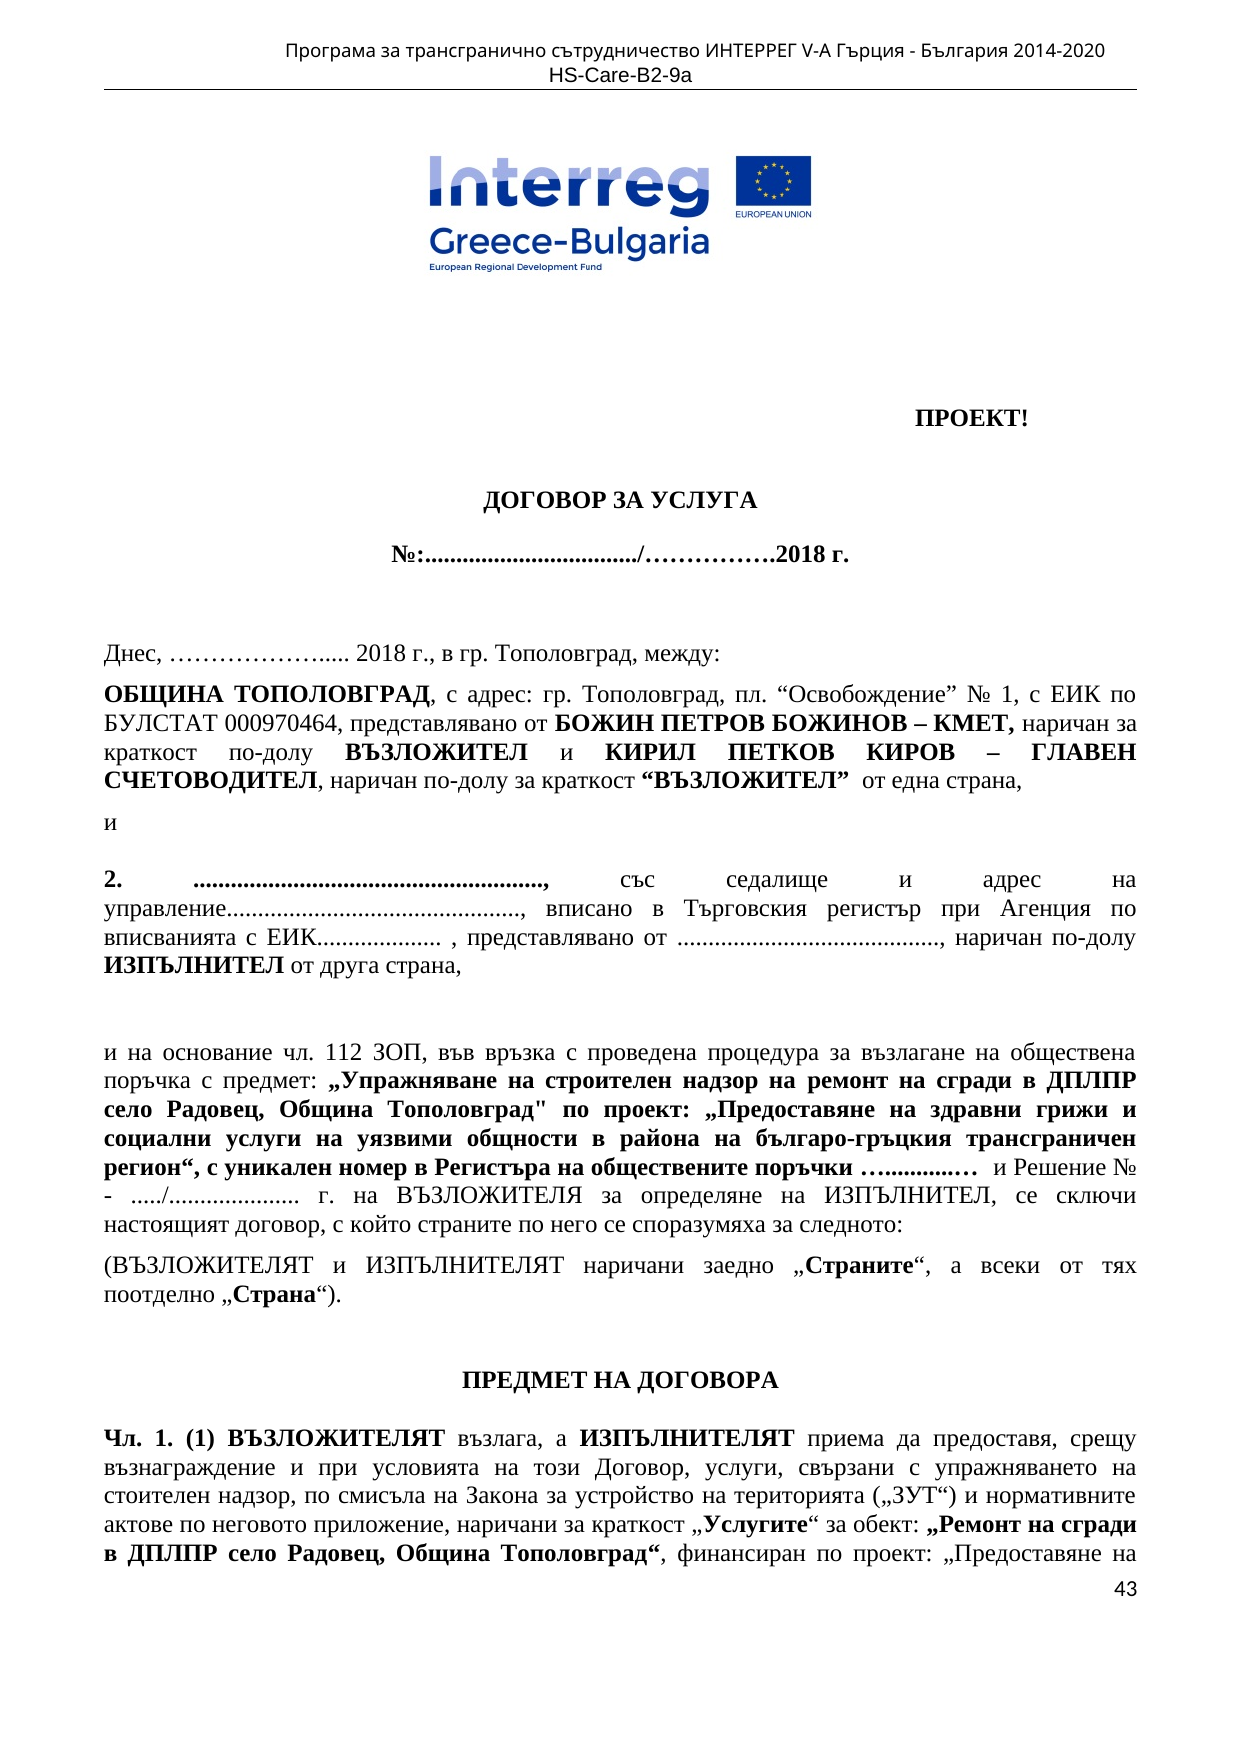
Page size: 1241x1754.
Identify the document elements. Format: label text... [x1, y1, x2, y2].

text 2. ........................................................, със седалище и адрес на управление..............................................., вписано в Търговския регистър при Агенция по вписванията с ЕИК.................... , представлявано от .........................................., наричан по-долу ИЗПЪЛНИТЕЛ от друга страна, [103, 864, 1137, 979]
text и [103, 807, 1137, 835]
text ДОГОВОР ЗА УСЛУГА [103, 485, 1137, 514]
text Днес, ………………..... 2018 г., в гр. Тополовград, между: [103, 638, 1137, 667]
text №:................................../…………….2018 г. [103, 539, 1137, 568]
picture [392, 118, 848, 337]
text ОБЩИНА ТОПОЛОВГРАД, с адрес: гр. Тополовград, пл. “Освобождение” № 1, с ЕИК по БУЛСТАТ 000970464, представлявано от БОЖИН ПЕТРОВ БОЖИНОВ – КМЕТ, наричан за краткост по-долу ВЪЗЛОЖИТЕЛ и КИРИЛ ПЕТКОВ КИРОВ – ГЛАВЕН СЧЕТОВОДИТЕЛ, наричан по-долу за краткост “ВЪЗЛОЖИТЕЛ” от една страна, [103, 679, 1137, 794]
text ПРОЕКТ! [841, 403, 1137, 432]
text ПРЕДМЕТ НА ДОГОВОРА [103, 1365, 1137, 1394]
text и на основание чл. 112 ЗОП, във връзка с проведена процедура за възлагане на обществена поръчка с предмет: „Упражняване на строителен надзор на ремонт на сгради в ДПЛПР село Радовец, Община Тополовград" по проект: „Предоставяне на здравни грижи и социални услуги на уязвими общности в района на българо-гръцкия трансграничен регион“, с уникален номер в Регистъра на обществените поръчки …...........… и Решение № - ...../..................... г. на ВЪЗЛОЖИТЕЛЯ за определяне на ИЗПЪЛНИТЕЛ, се сключи настоящият договор, с който страните по него се споразумяха за следното: [103, 1037, 1137, 1238]
text (ВЪЗЛОЖИТЕЛЯТ и ИЗПЪЛНИТЕЛЯТ наричани заедно „Страните“, а всеки от тях поотделно „Страна“). [103, 1250, 1137, 1308]
